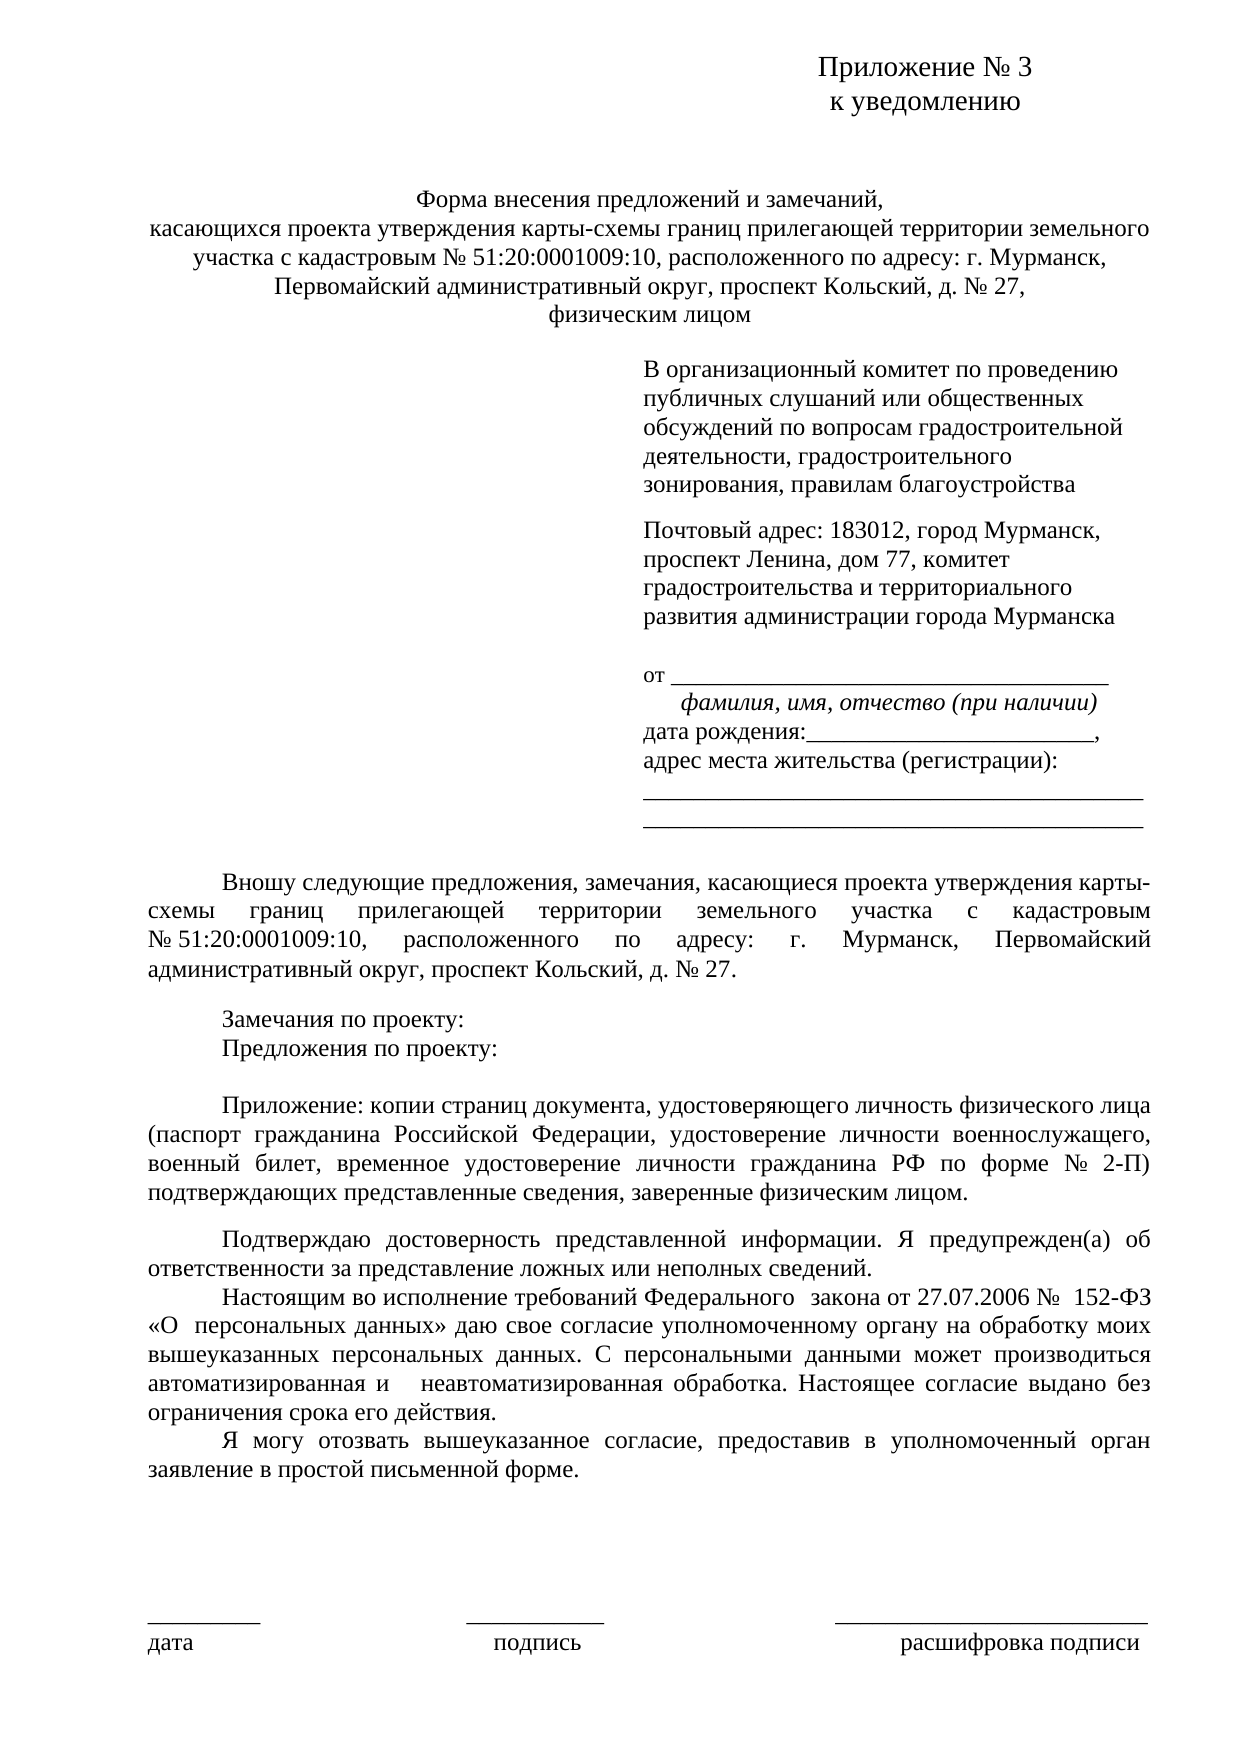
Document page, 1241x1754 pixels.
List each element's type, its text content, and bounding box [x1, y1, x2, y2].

text _________ ___________ _________________________ дата подпись расшифровка подписи [148, 1598, 1152, 1655]
text Я могу отозвать вышеуказанное согласие, предоставив в уполномоченный орган заявление в простой письменной форме. [148, 1425, 1152, 1483]
text Предложения по проекту: [148, 1033, 1152, 1062]
text Настоящим во исполнение требований Федерального закона от 27.07.2006 № 152-ФЗ «О персональных данных» даю свое согласие уполномоченному органу на обработку моих вышеуказанных персональных данных. С персональными данными может производиться автоматизированная и неавтоматизированная обработка. Настоящее согласие выдано без ограничения срока его действия. [148, 1282, 1152, 1425]
text физическим лицом [148, 299, 1152, 328]
text Приложение: копии страниц документа, удостоверяющего личность физического лица (паспорт гражданина Российской Федерации, удостоверение личности военнослужащего, военный билет, временное удостоверение личности гражданина РФ по форме № 2-П) подтверждающих представленные сведения, заверенные физическим лицом. [148, 1090, 1152, 1205]
text Вношу следующие предложения, замечания, касающиеся проекта утверждения карты-схемы границ прилегающей территории земельного участка с кадастровым № 51:20:0001009:10, расположенного по адресу: г. Мурманск, Первомайский административный округ, проспект Кольский, д. № 27. [148, 867, 1152, 983]
text касающихся проекта утверждения карты-схемы границ прилегающей территории земельного участка с кадастровым № 51:20:0001009:10, расположенного по адресу: г. Мурманск, Первомайский административный округ, проспект Кольский, д. № 27, [148, 213, 1152, 299]
text Подтверждаю достоверность представленной информации. Я предупрежден(а) об ответственности за представление ложных или неполных сведений. [148, 1224, 1152, 1282]
text Форма внесения предложений и замечаний, [148, 184, 1152, 213]
text Замечания по проекту: [148, 1004, 1152, 1033]
